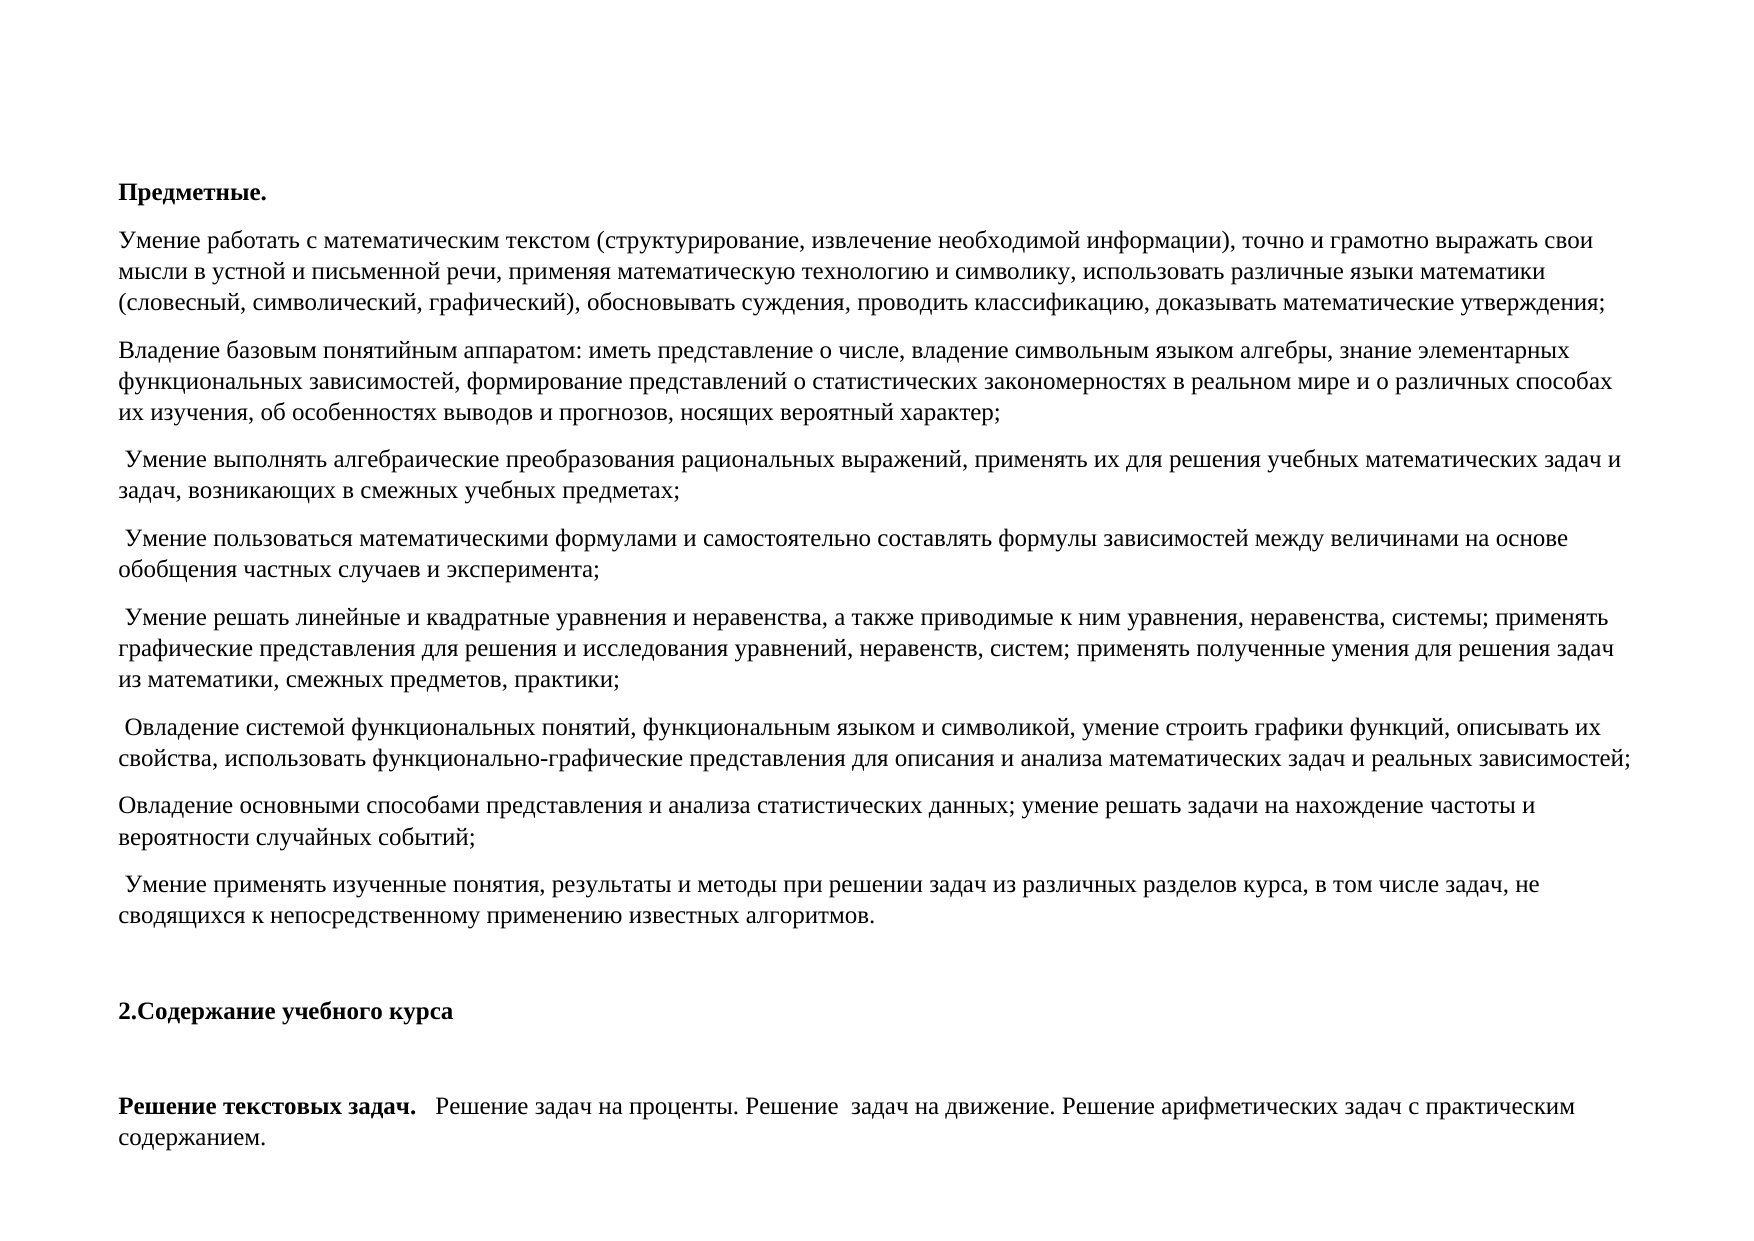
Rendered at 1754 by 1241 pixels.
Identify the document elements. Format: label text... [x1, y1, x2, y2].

text Умение решать линейные и квадратные уравнения и неравенства, а также приводимые к ним уравнения, неравенства, системы; применять графические представления для решения и исследования уравнений, неравенств, систем; применять полученные умения для решения задач из математики, смежных предметов, практики; [118, 602, 1636, 693]
text 2.Содержание учебного курса [118, 996, 1636, 1024]
text Овладение системой функциональных понятий, функциональным языком и символикой, умение строить графики функций, описывать их свойства, использовать функционально-графические представления для описания и анализа математических задач и реальных зависимостей; [118, 712, 1636, 772]
text Предметные. [118, 177, 1636, 206]
text Решение текстовых задач. Решение задач на проценты. Решение задач на движение. Решение арифметических задач с практическим содержанием. [118, 1091, 1636, 1151]
text Умение пользоваться математическими формулами и самостоятельно составлять формулы зависимостей между величинами на основе обобщения частных случаев и эксперимента; [118, 523, 1636, 583]
text Умение выполнять алгебраические преобразования рациональных выражений, применять их для решения учебных математических задач и задач, возникающих в смежных учебных предметах; [118, 444, 1636, 504]
text Овладение основными способами представления и анализа статистических данных; умение решать задачи на нахождение частоты и вероятности случайных событий; [118, 791, 1636, 850]
text Умение применять изученные понятия, результаты и методы при решении задач из различных разделов курса, в том числе задач, не сводящихся к непосредственному применению известных алгоритмов. [118, 869, 1636, 929]
text Владение базовым понятийным аппаратом: иметь представление о числе, владение символьным языком алгебры, знание элементарных функциональных зависимостей, формирование представлений о статистических закономерностях в реальном мире и о различных способах их изучения, об особенностях выводов и прогнозов, носящих вероятный характер; [118, 335, 1636, 426]
text Умение работать с математическим текстом (структурирование, извлечение необходимой информации), точно и грамотно выражать свои мысли в устной и письменной речи, применяя математическую технологию и символику, использовать различные языки математики (словесный, символический, графический), обосновывать суждения, проводить классификацию, доказывать математические утверждения; [118, 225, 1636, 316]
